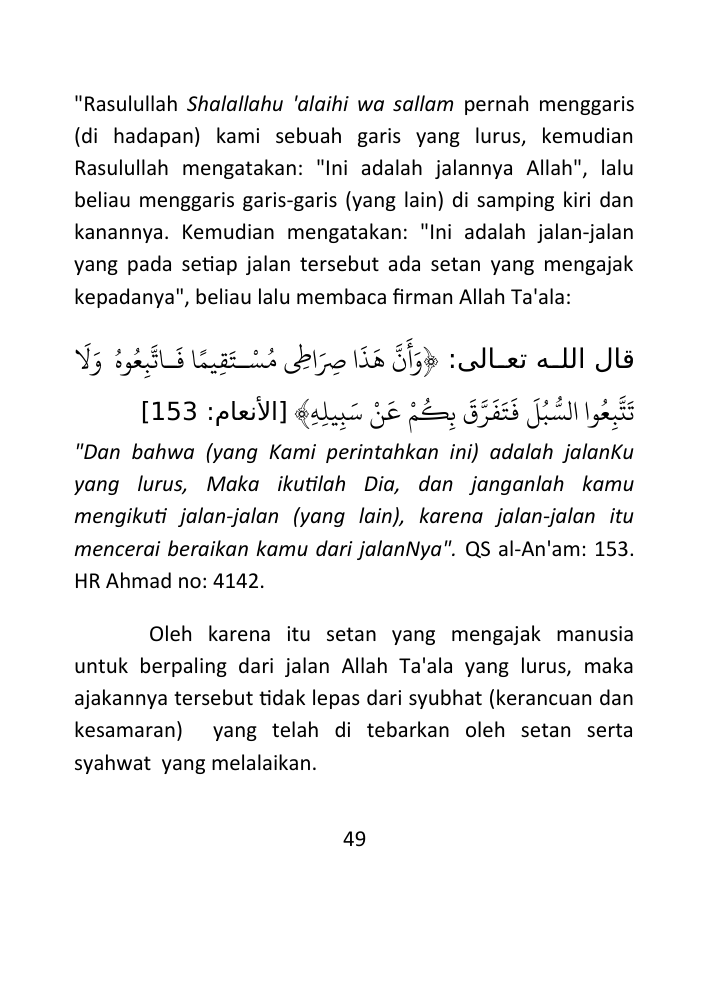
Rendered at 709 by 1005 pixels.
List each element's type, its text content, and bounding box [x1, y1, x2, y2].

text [74, 89, 635, 310]
text قال الله تعالى: ﴿وَأَنَّ هَذَا صِرَاطِي مُسْتَقِيمًا فَاتَّبِعُوهُ وَلَا تَتَّبِعُوا السُّبُلَ فَتَفَرَّقَ بِكُمْ عَنْ سَبِيلِهِ﴾ [الأنعام: 153] [74, 335, 635, 437]
text "Dan bahwa (yang Kami perintahkan ini) adalah jalanKu yang lurus, Maka ikutilah Dia, dan janganlah kamu mengikuti jalan-jalan (yang lain), karena jalan-jalan itu mencerai beraikan kamu dari jalanNya". QS al-An'am: 153. HR Ahmad no: 4142. [74, 437, 635, 594]
text Oleh karena itu setan yang mengajak manusia untuk berpaling dari jalan Allah Ta'ala yang lurus, maka ajakannya tersebut tidak lepas dari syubhat (kerancuan dan kesamaran) yang telah di tebarkan oleh setan serta syahwat yang melalaikan. [74, 619, 635, 776]
